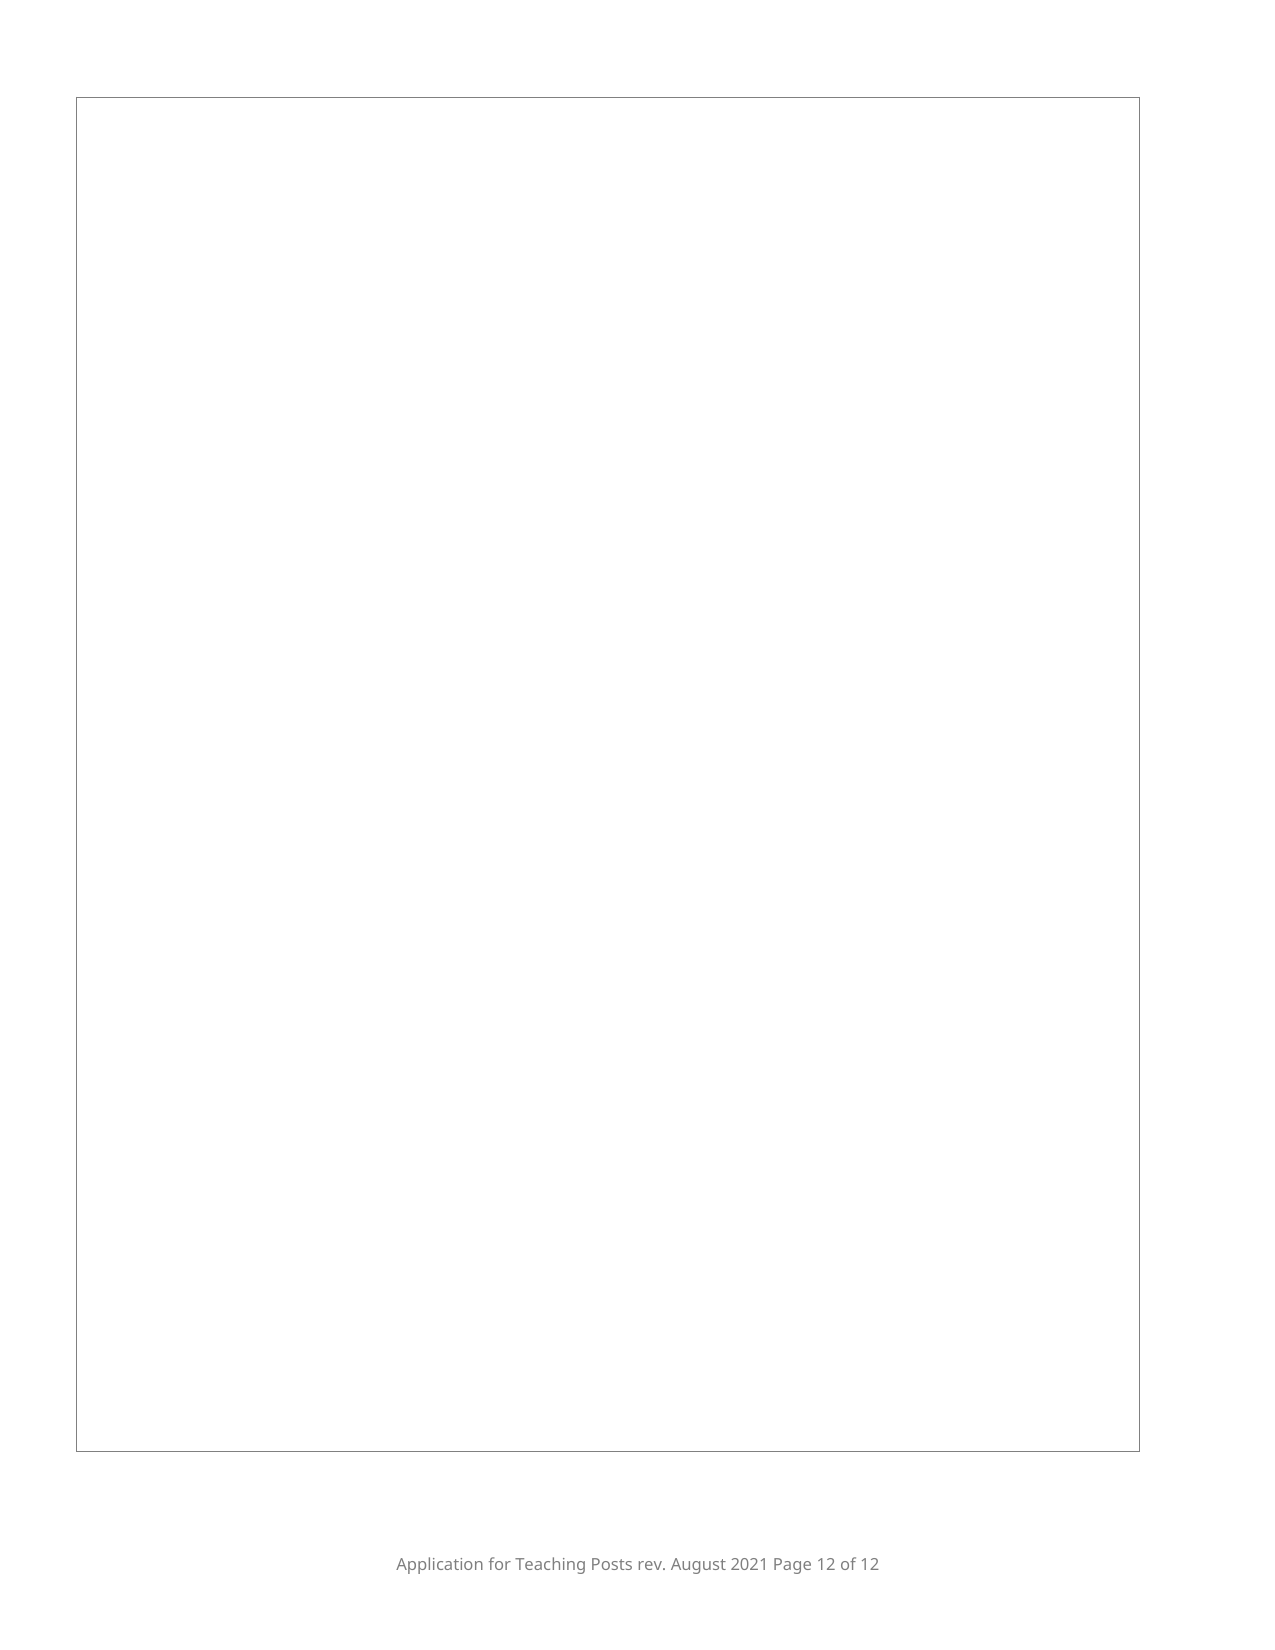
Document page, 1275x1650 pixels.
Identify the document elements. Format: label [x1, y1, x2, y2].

table_cell [77, 98, 1139, 1451]
